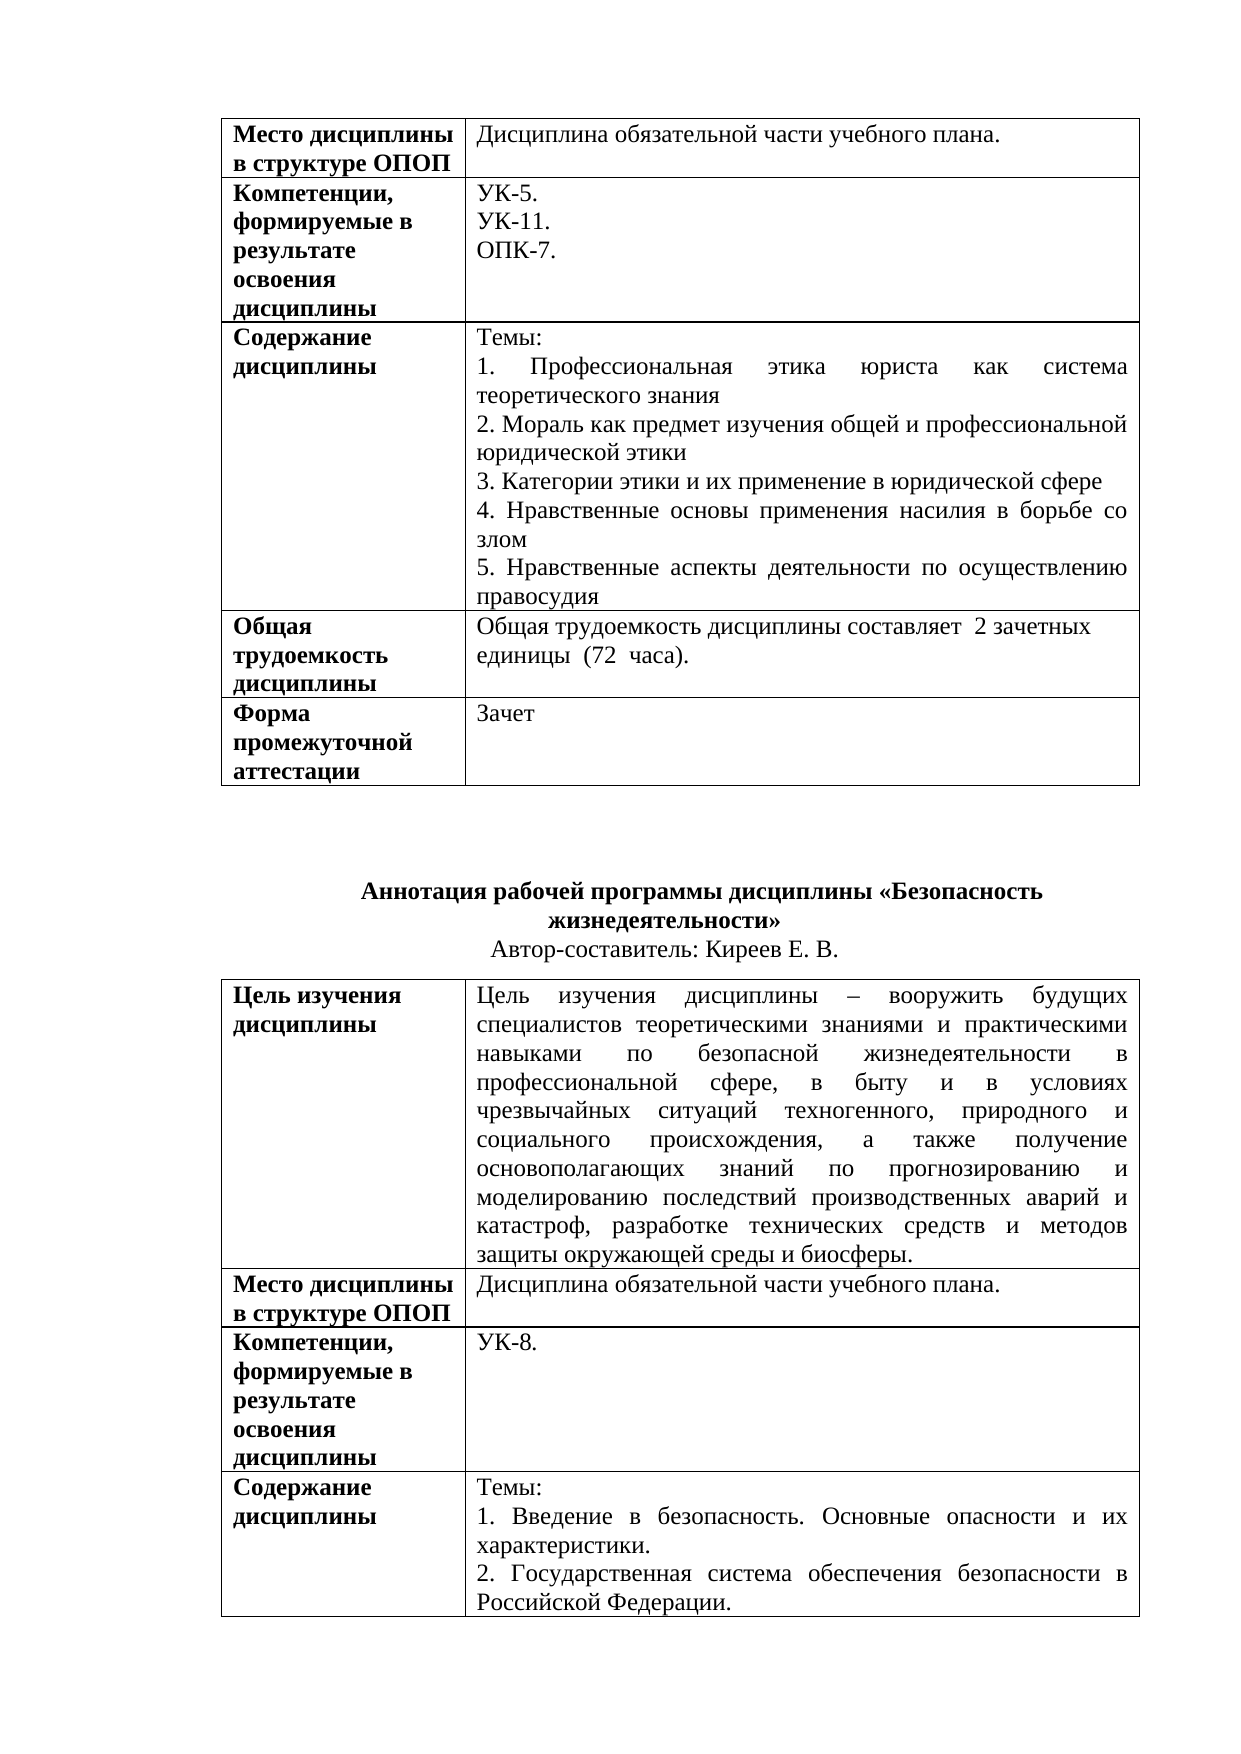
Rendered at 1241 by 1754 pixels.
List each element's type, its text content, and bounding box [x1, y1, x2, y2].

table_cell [466, 1472, 1139, 1616]
table_cell Место дисциплины в структуре ОПОП [222, 119, 465, 177]
table_cell Общая трудоемкость дисциплины [222, 611, 465, 697]
table_cell УК-5. УК-11. ОПК-7. [466, 178, 1139, 321]
table_cell Дисциплина обязательной части учебного плана. [466, 1269, 1139, 1326]
table_cell Дисциплина обязательной части учебного плана. [466, 119, 1139, 177]
table_cell Темы: 1. Профессиональная этика юриста как система теоретического знания 2. Мораль как предмет изучения общей и профессиональной юридической этики 3. Категории этики и их применение в юридической сфере 4. Нравственные основы применения насилия в борьбе со злом 5. Нравственные аспекты деятельности по осуществлению правосудия [466, 323, 1139, 610]
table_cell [222, 1472, 465, 1616]
table_header Цель изучения дисциплины – вооружить будущих специалистов теоретическими знаниями и практическими навыками по безопасной жизнедеятельности в профессиональной сфере, в быту и в условиях чрезвычайных ситуаций техногенного, природного и социального происхождения, а также получение основополагающих знаний по прогнозированию и моделированию последствий производственных аварий и катастроф, разработке технических средств и методов защиты окружающей среды и биосферы. [466, 980, 1139, 1268]
table_cell Общая трудоемкость дисциплины составляет 2 зачетных единицы (72 часа). [466, 611, 1139, 697]
table_cell Место дисциплины в структуре ОПОП [222, 1269, 465, 1326]
table_cell Компетенции, формируемые в результате освоения дисциплины [222, 1328, 465, 1471]
table_cell УК-8. [466, 1328, 1139, 1471]
table_cell Форма промежуточной аттестации [222, 698, 465, 784]
table_cell Зачет [466, 698, 1139, 784]
table_header Цель изучения дисциплины [222, 980, 465, 1268]
table_cell Содержание дисциплины [222, 323, 465, 610]
text Автор-составитель: Киреев Е. В. [177, 934, 1152, 963]
text Аннотация рабочей программы дисциплины «Безопасность жизнедеятельности» [177, 876, 1152, 934]
table_cell Компетенции, формируемые в результате освоения дисциплины [222, 178, 465, 321]
